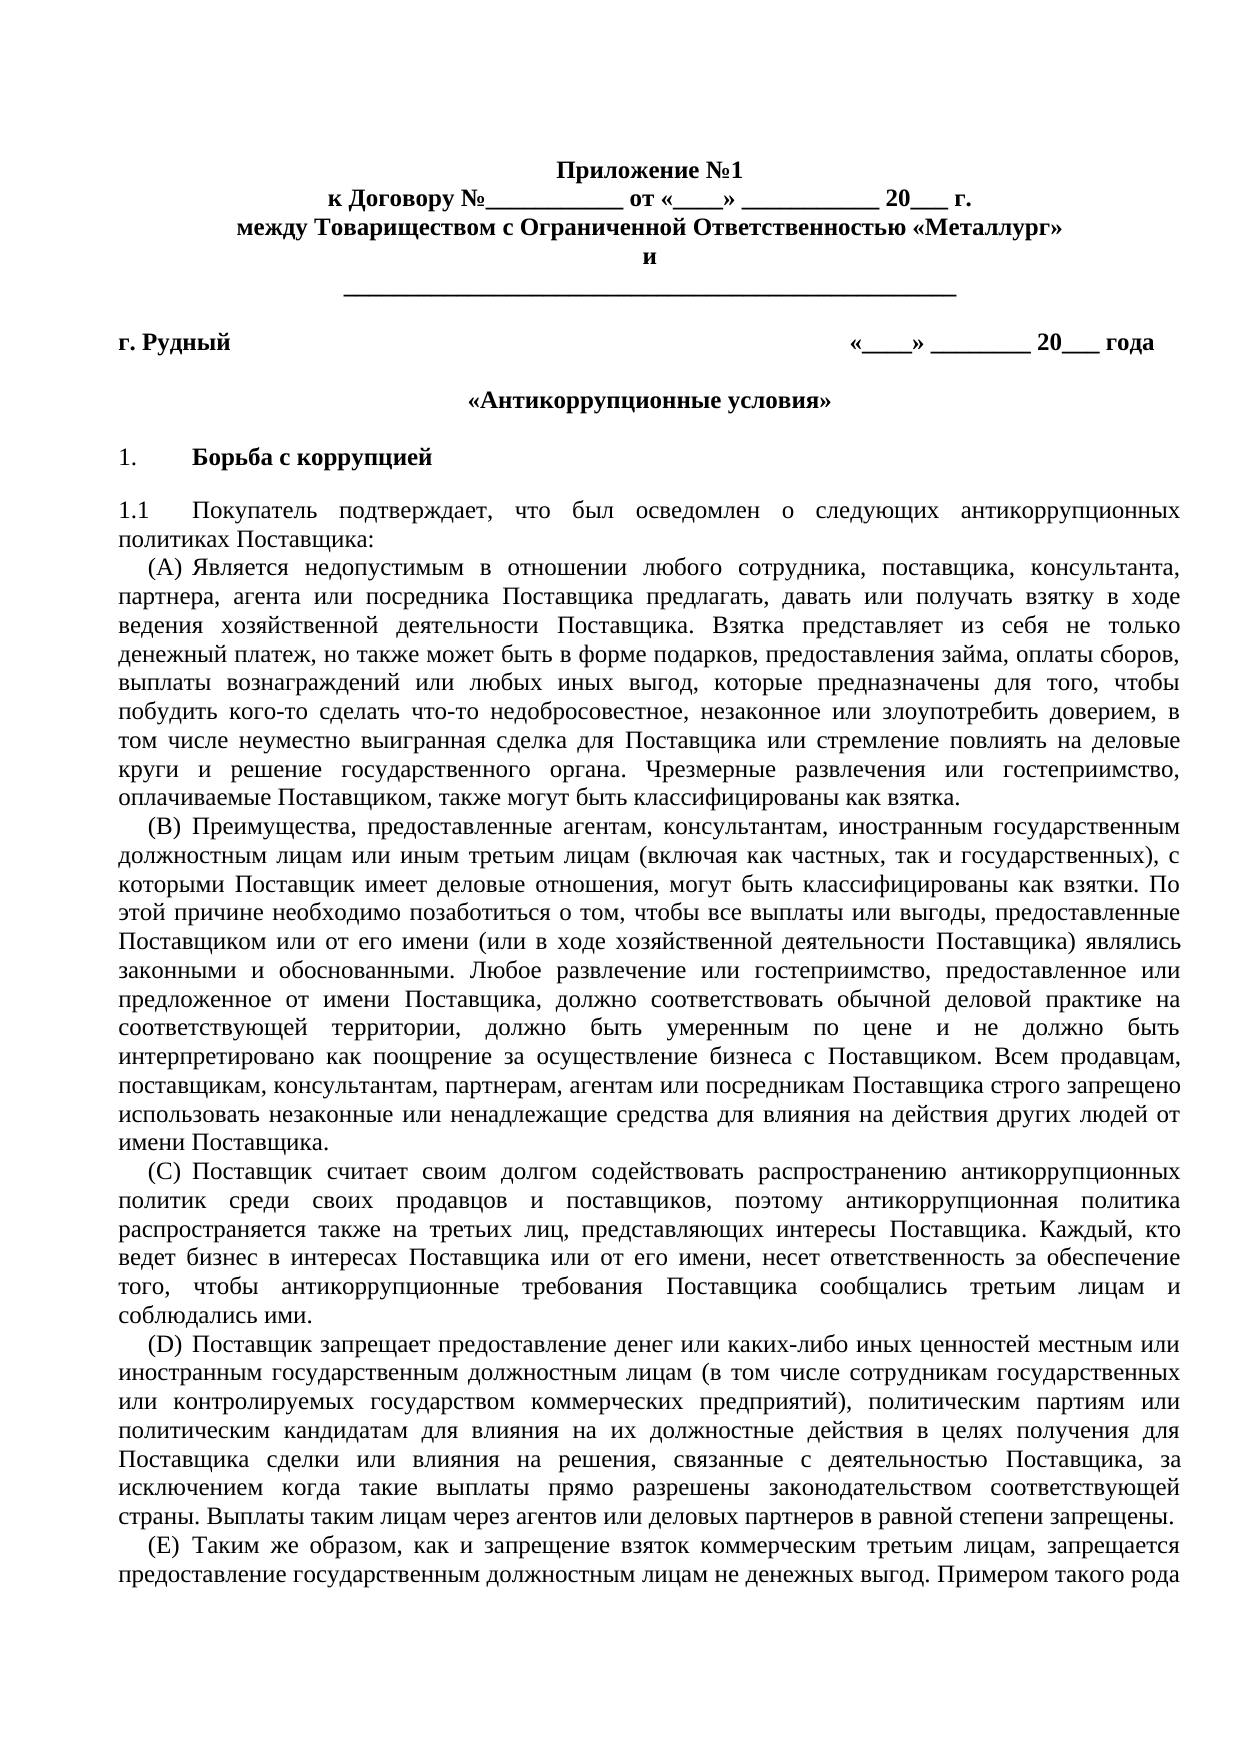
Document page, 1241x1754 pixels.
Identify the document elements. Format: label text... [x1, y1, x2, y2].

text (C) Поставщик считает своим долгом содействовать распространению антикоррупционных политик среди своих продавцов и поставщиков, поэтому антикоррупционная политика распространяется также на третьих лиц, представляющих интересы Поставщика. Каждый, кто ведет бизнес в интересах Поставщика или от его имени, несет ответственность за обеспечение того, чтобы антикоррупционные требования Поставщика сообщались третьим лицам и соблюдались ими. [118, 1156, 1181, 1329]
text «Антикоррупционные условия» [118, 385, 1181, 413]
text Приложение №1 [118, 155, 1181, 183]
text (A) Является недопустимым в отношении любого сотрудника, поставщика, консультанта, партнера, агента или посредника Поставщика предлагать, давать или получать взятку в ходе ведения хозяйственной деятельности Поставщика. Взятка представляет из себя не только денежный платеж, но также может быть в форме подарков, предоставления займа, оплаты сборов, выплаты вознаграждений или любых иных выгод, которые предназначены для того, чтобы побудить кого-то сделать что-то недобросовестное, незаконное или злоупотребить доверием, в том числе неуместно выигранная сделка для Поставщика или стремление повлиять на деловые круги и решение государственного органа. Чрезмерные развлечения или гостеприимство, оплачиваемые Поставщиком, также могут быть классифицированы как взятка. [118, 552, 1181, 811]
text (D) Поставщик запрещает предоставление денег или каких-либо иных ценностей местным или иностранным государственным должностным лицам (в том числе сотрудникам государственных или контролируемых государством коммерческих предприятий), политическим партиям или политическим кандидатам для влияния на их должностные действия в целях получения для Поставщика сделки или влияния на решения, связанные с деятельностью Поставщика, за исключением когда такие выплаты прямо разрешены законодательством соответствующей страны. Выплаты таким лицам через агентов или деловых партнеров в равной степени запрещены. [118, 1329, 1181, 1530]
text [118, 1530, 1181, 1587]
text 1. Борьба с коррупцией [118, 442, 1181, 495]
text и [118, 241, 1181, 270]
text к Договору №___________ от «____» ___________ 20___ г. [118, 183, 1181, 212]
text г. Рудный «____» ________ 20___ года [118, 327, 1181, 356]
text (B) Преимущества, предоставленные агентам, консультантам, иностранным государственным должностным лицам или иным третьим лицам (включая как частных, так и государственных), с которыми Поставщик имеет деловые отношения, могут быть классифицированы как взятки. По этой причине необходимо позаботиться о том, чтобы все выплаты или выгоды, предоставленные Поставщиком или от его имени (или в ходе хозяйственной деятельности Поставщика) являлись законными и обоснованными. Любое развлечение или гостеприимство, предоставленное или предложенное от имени Поставщика, должно соответствовать обычной деловой практике на соответствующей территории, должно быть умеренным по цене и не должно быть интерпретировано как поощрение за осуществление бизнеса с Поставщиком. Всем продавцам, поставщикам, консультантам, партнерам, агентам или посредникам Поставщика строго запрещено использовать незаконные или ненадлежащие средства для влияния на действия других людей от имени Поставщика. [118, 811, 1181, 1156]
text 1.1 Покупатель подтверждает, что был осведомлен о следующих антикоррупционных политиках Поставщика: [118, 495, 1181, 552]
list _________________________________________________ [118, 270, 1181, 298]
text между Товариществом с Ограниченной Ответственностью «Металлург» [118, 212, 1181, 241]
